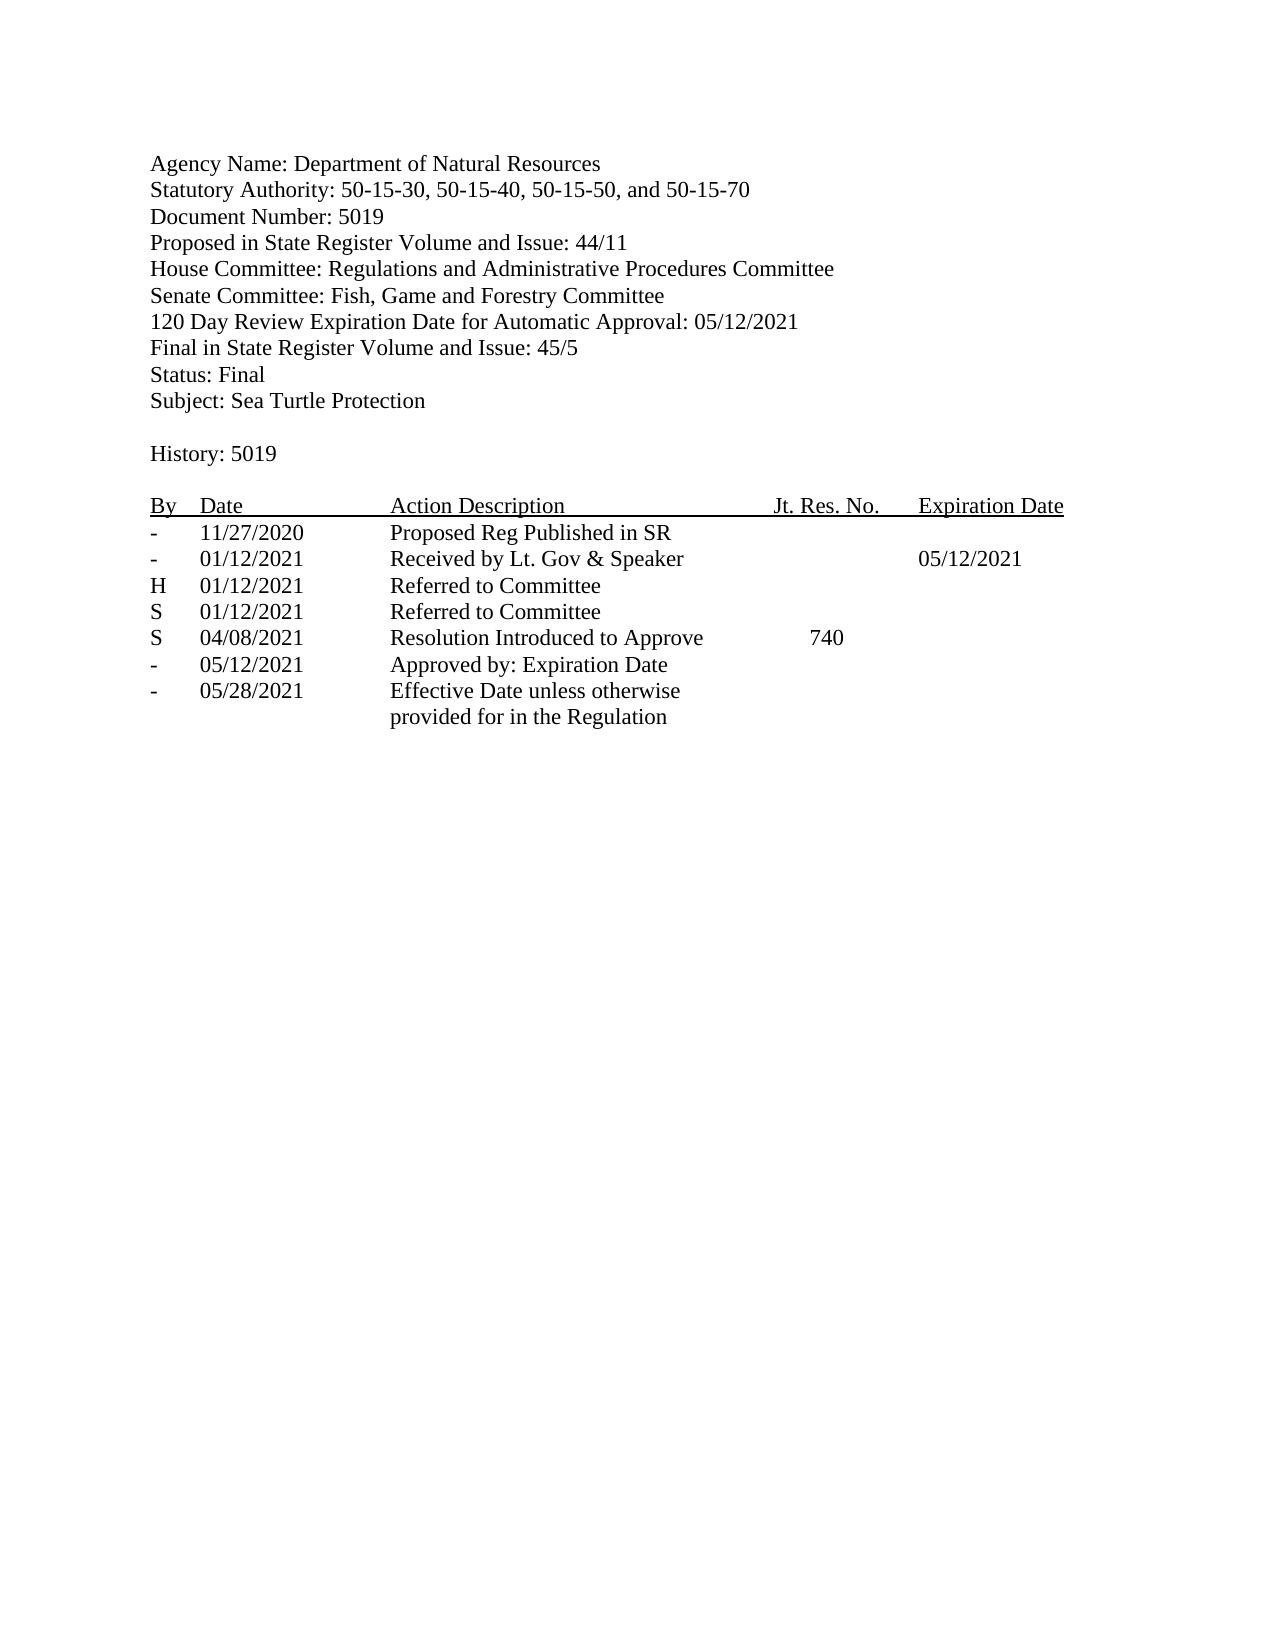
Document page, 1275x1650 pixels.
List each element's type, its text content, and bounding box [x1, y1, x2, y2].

text - 05/12/2021 Approved by: Expiration Date [150, 651, 1125, 677]
text - 11/27/2020 Proposed Reg Published in SR [150, 519, 1125, 545]
text Status: Final [150, 361, 1125, 387]
text Statutory Authority: 50-15-30, 50-15-40, 50-15-50, and 50-15-70 [150, 176, 1125, 203]
text - 01/12/2021 Received by Lt. Gov & Speaker 05/12/2021 [150, 545, 1125, 572]
text Proposed in State Register Volume and Issue: 44/11 [150, 229, 1125, 255]
text provided for in the Regulation [150, 703, 1125, 730]
text Document Number: 5019 [150, 203, 1125, 229]
text H 01/12/2021 Referred to Committee [150, 572, 1125, 598]
text Senate Committee: Fish, Game and Forestry Committee [150, 282, 1125, 308]
text Final in State Register Volume and Issue: 45/5 [150, 334, 1125, 361]
text S 01/12/2021 Referred to Committee [150, 598, 1125, 624]
text Subject: Sea Turtle Protection [150, 387, 1125, 413]
text 120 Day Review Expiration Date for Automatic Approval: 05/12/2021 [150, 308, 1125, 334]
text Agency Name: Department of Natural Resources [150, 150, 1125, 176]
text House Committee: Regulations and Administrative Procedures Committee [150, 255, 1125, 282]
text - 05/28/2021 Effective Date unless otherwise [150, 677, 1125, 703]
text History: 5019 [150, 440, 1125, 466]
text By Date Action Description Jt. Res. No. Expiration Date [150, 493, 1125, 519]
text S 04/08/2021 Resolution Introduced to Approve 740 [150, 624, 1125, 651]
